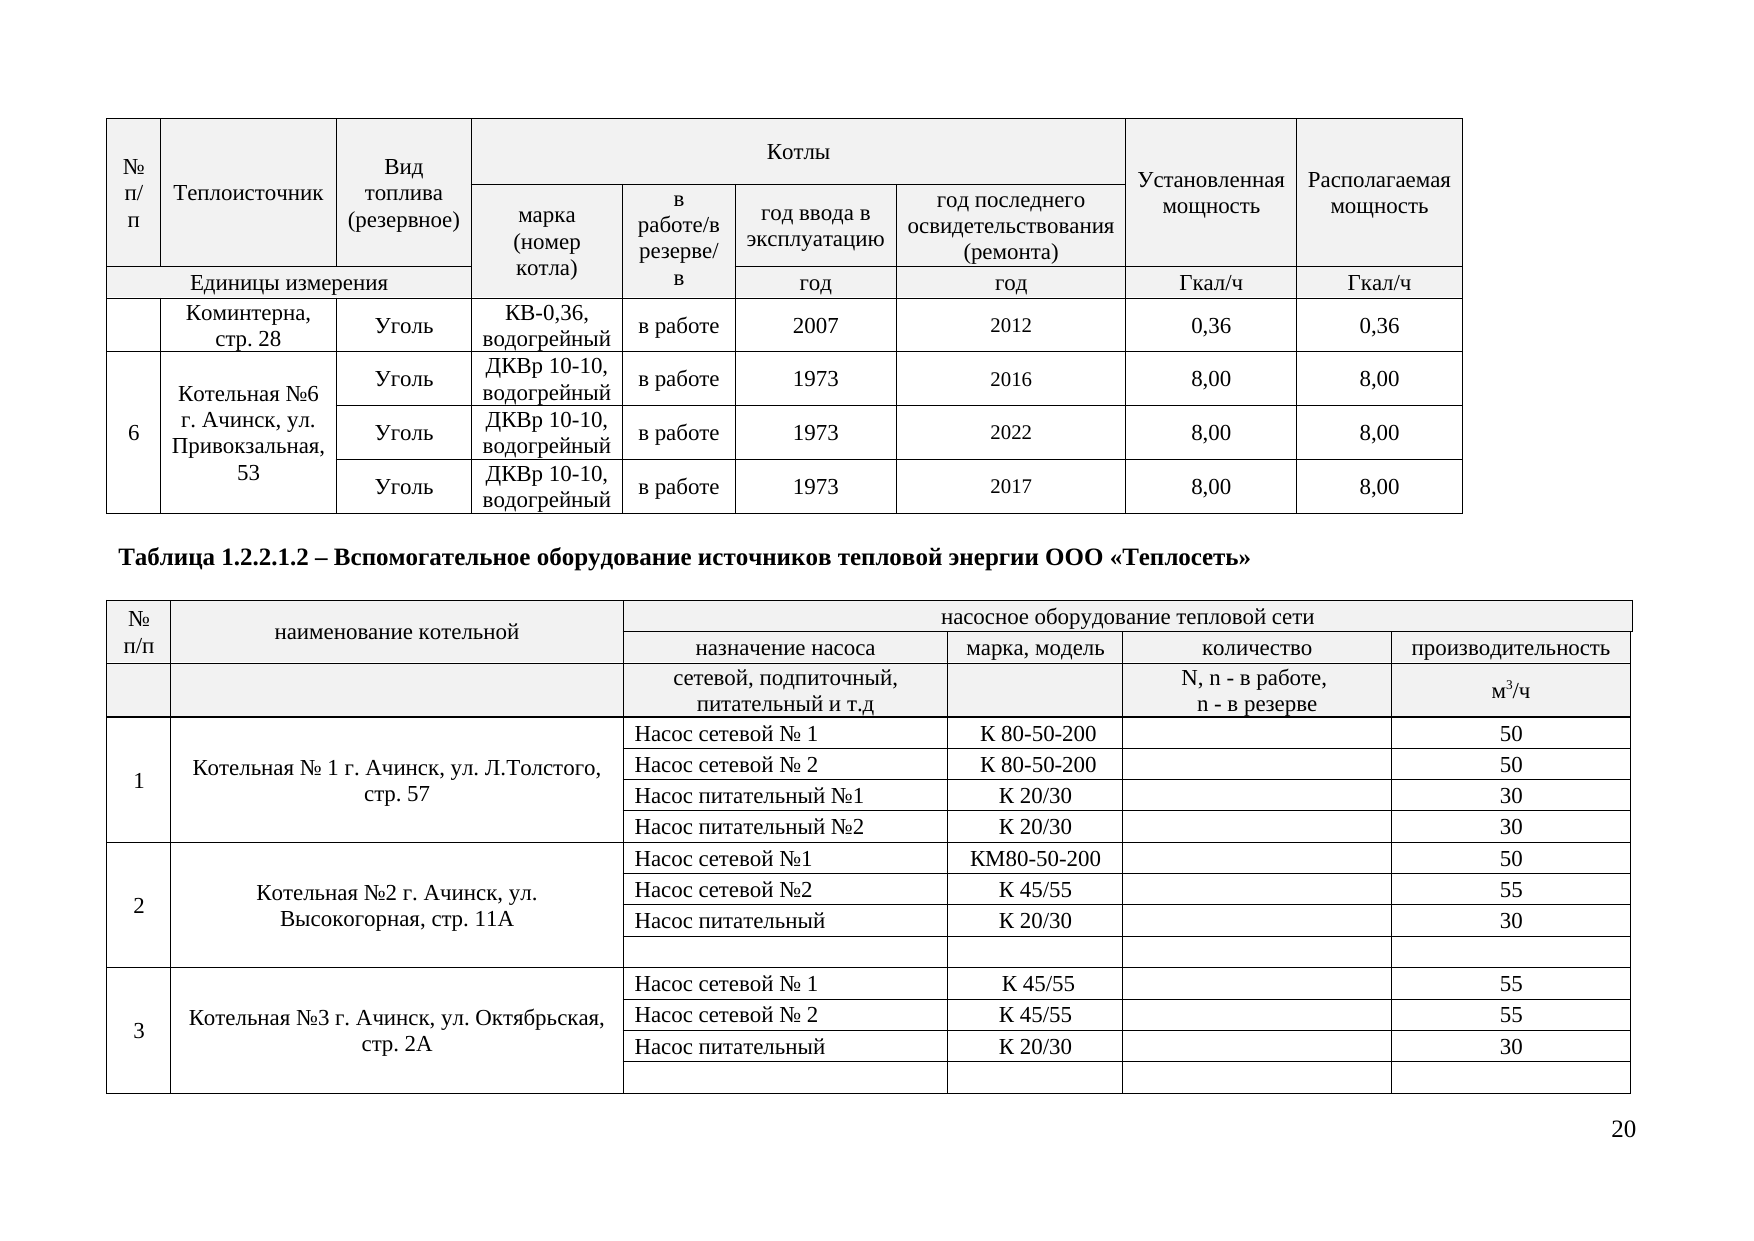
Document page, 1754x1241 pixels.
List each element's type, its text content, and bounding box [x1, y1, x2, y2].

table_cell К 80-50-200 [948, 718, 1122, 748]
table_cell год [897, 267, 1125, 297]
table_cell 50 [1392, 749, 1630, 779]
table_cell 8,00 [1297, 406, 1462, 459]
table_cell Насос сетевой № 1 [624, 968, 947, 998]
table_cell 1973 [736, 406, 896, 459]
table_cell 2016 [897, 352, 1125, 405]
table_cell [1123, 1031, 1391, 1061]
table_cell назначение насоса [624, 632, 947, 662]
table_cell 3 [107, 968, 170, 1092]
table_cell 1973 [736, 352, 896, 405]
table_cell [1123, 718, 1391, 748]
table_cell в работе/в резерве/в ремонте [623, 185, 735, 297]
table_cell [1123, 1000, 1391, 1030]
table_cell Единицы измерения [107, 267, 471, 297]
table_cell Уголь [337, 299, 471, 351]
table_cell [1392, 937, 1630, 967]
table_cell 2012 [897, 299, 1125, 351]
table_cell 2022 [897, 406, 1125, 459]
table_cell 2 [107, 843, 170, 967]
table_cell [1123, 874, 1391, 904]
table_cell год ввода в эксплуатацию [736, 185, 896, 266]
table_cell Котельная №6 г. Ачинск, ул. Привокзальная, 53 [161, 352, 336, 512]
table_cell Насос сетевой № 1 [624, 718, 947, 748]
table_cell сетевой, подпиточный, питательный и т.д [624, 664, 947, 716]
table_header Установленная мощность [1126, 119, 1296, 266]
table_cell Котельная № 1 г. Ачинск, ул. Л.Толстого, стр. 57 [171, 718, 623, 842]
table_cell 30 [1392, 811, 1630, 842]
table_cell Насос питательный №2 [624, 811, 947, 842]
table_cell [171, 664, 623, 716]
table_cell количество [1123, 632, 1391, 662]
table_cell [1123, 905, 1391, 936]
table_cell Уголь [337, 460, 471, 512]
table_cell [948, 664, 1122, 716]
table_cell м3/ч [1392, 664, 1630, 716]
table_cell 2017 [897, 460, 1125, 512]
table_cell 55 [1392, 874, 1630, 904]
table_cell в работе [623, 460, 735, 512]
table_cell 55 [1392, 1000, 1630, 1030]
table_cell [624, 937, 947, 967]
table_cell К 45/55 [948, 874, 1122, 904]
table_cell К 80-50-200 [948, 749, 1122, 779]
table_cell 0,36 [1126, 299, 1296, 351]
table_cell 0,36 [1297, 299, 1462, 351]
table_header Теплоисточник [161, 119, 336, 266]
table_cell 2007 [736, 299, 896, 351]
table_cell [1392, 1062, 1630, 1092]
table_cell Уголь [337, 406, 471, 459]
table_cell Насос сетевой № 2 [624, 1000, 947, 1030]
table_cell К 45/55 [948, 1000, 1122, 1030]
table_cell 50 [1392, 843, 1630, 873]
table_cell Котельная №3 г. Ачинск, ул. Октябрьская, стр. 2А [171, 968, 623, 1092]
table_cell К 20/30 [948, 811, 1122, 842]
table_cell 8,00 [1126, 406, 1296, 459]
table_cell Уголь [337, 352, 471, 405]
table_header Располагаемая мощность [1297, 119, 1462, 266]
table_cell 8,00 [1126, 352, 1296, 405]
table_header № п/п [107, 119, 160, 266]
table_cell Насос сетевой №1 [624, 843, 947, 873]
table_cell Котельная №2 г. Ачинск, ул. Высокогорная, стр. 11А [171, 843, 623, 967]
table_cell ДКВр 10-10, водогрейный [472, 460, 622, 512]
table_cell 30 [1392, 905, 1630, 936]
text Таблица 1.2.2.1.2 – Вспомогательное оборудование источников тепловой энергии ООО «Теплосеть» [118, 542, 1625, 571]
table_header насосное оборудование тепловой сети [624, 601, 1632, 631]
table_cell [948, 1062, 1122, 1092]
table_cell [1123, 937, 1391, 967]
table_cell [1123, 780, 1391, 810]
table_cell Насос питательный [624, 1031, 947, 1061]
table_cell 30 [1392, 780, 1630, 810]
table_cell [948, 937, 1122, 967]
table_cell Котельная №5 г. Ачинск, ул. Коминтерна, стр. 28 [161, 299, 336, 351]
table_cell ДКВр 10-10, водогрейный [472, 406, 622, 459]
table_cell 1 [107, 718, 170, 842]
table_cell 6 [107, 352, 160, 512]
table_cell [624, 1062, 947, 1092]
table_cell 8,00 [1297, 460, 1462, 512]
table_cell [1123, 843, 1391, 873]
table_cell 8,00 [1126, 460, 1296, 512]
table_cell 50 [1392, 718, 1630, 748]
table_cell 5 [107, 299, 160, 351]
table_cell ДКВр 10-10, водогрейный [472, 352, 622, 405]
table_cell [1123, 1062, 1391, 1092]
table_cell К 45/55 [948, 968, 1122, 998]
table_header № п/п [107, 601, 170, 662]
table_cell [1123, 811, 1391, 842]
table_cell К 20/30 [948, 1031, 1122, 1061]
table_cell Гкал/ч [1297, 267, 1462, 297]
table_cell КМ80-50-200 [948, 843, 1122, 873]
table_cell Насос питательный №1 [624, 780, 947, 810]
table_cell [107, 664, 170, 716]
table_cell N, n - в работе, n - в резерве [1123, 664, 1391, 716]
table_cell 30 [1392, 1031, 1630, 1061]
table_cell [1123, 749, 1391, 779]
table_cell 8,00 [1297, 352, 1462, 405]
table_cell Гкал/ч [1126, 267, 1296, 297]
table_cell в работе [623, 406, 735, 459]
table_cell 55 [1392, 968, 1630, 998]
table_cell марка (номер котла) [472, 185, 622, 297]
table_cell марка, модель [948, 632, 1122, 662]
table_cell в работе [623, 352, 735, 405]
table_cell Насос сетевой № 2 [624, 749, 947, 779]
table_cell год последнего освидетельствования (ремонта) [897, 185, 1125, 266]
table_cell К 20/30 [948, 780, 1122, 810]
table_cell КВ-0,36, водогрейный [472, 299, 622, 351]
table_cell [1123, 968, 1391, 998]
table_header Котлы [472, 119, 1125, 184]
table_cell Насос сетевой №2 [624, 874, 947, 904]
table_header Вид топлива (резервное) [337, 119, 471, 266]
table_cell 1973 [736, 460, 896, 512]
table_cell К 20/30 [948, 905, 1122, 936]
table_cell Насос питательный [624, 905, 947, 936]
table_cell производительность [1392, 632, 1630, 662]
table_cell в работе [623, 299, 735, 351]
table_header наименование котельной [171, 601, 623, 662]
table_cell год [736, 267, 896, 297]
